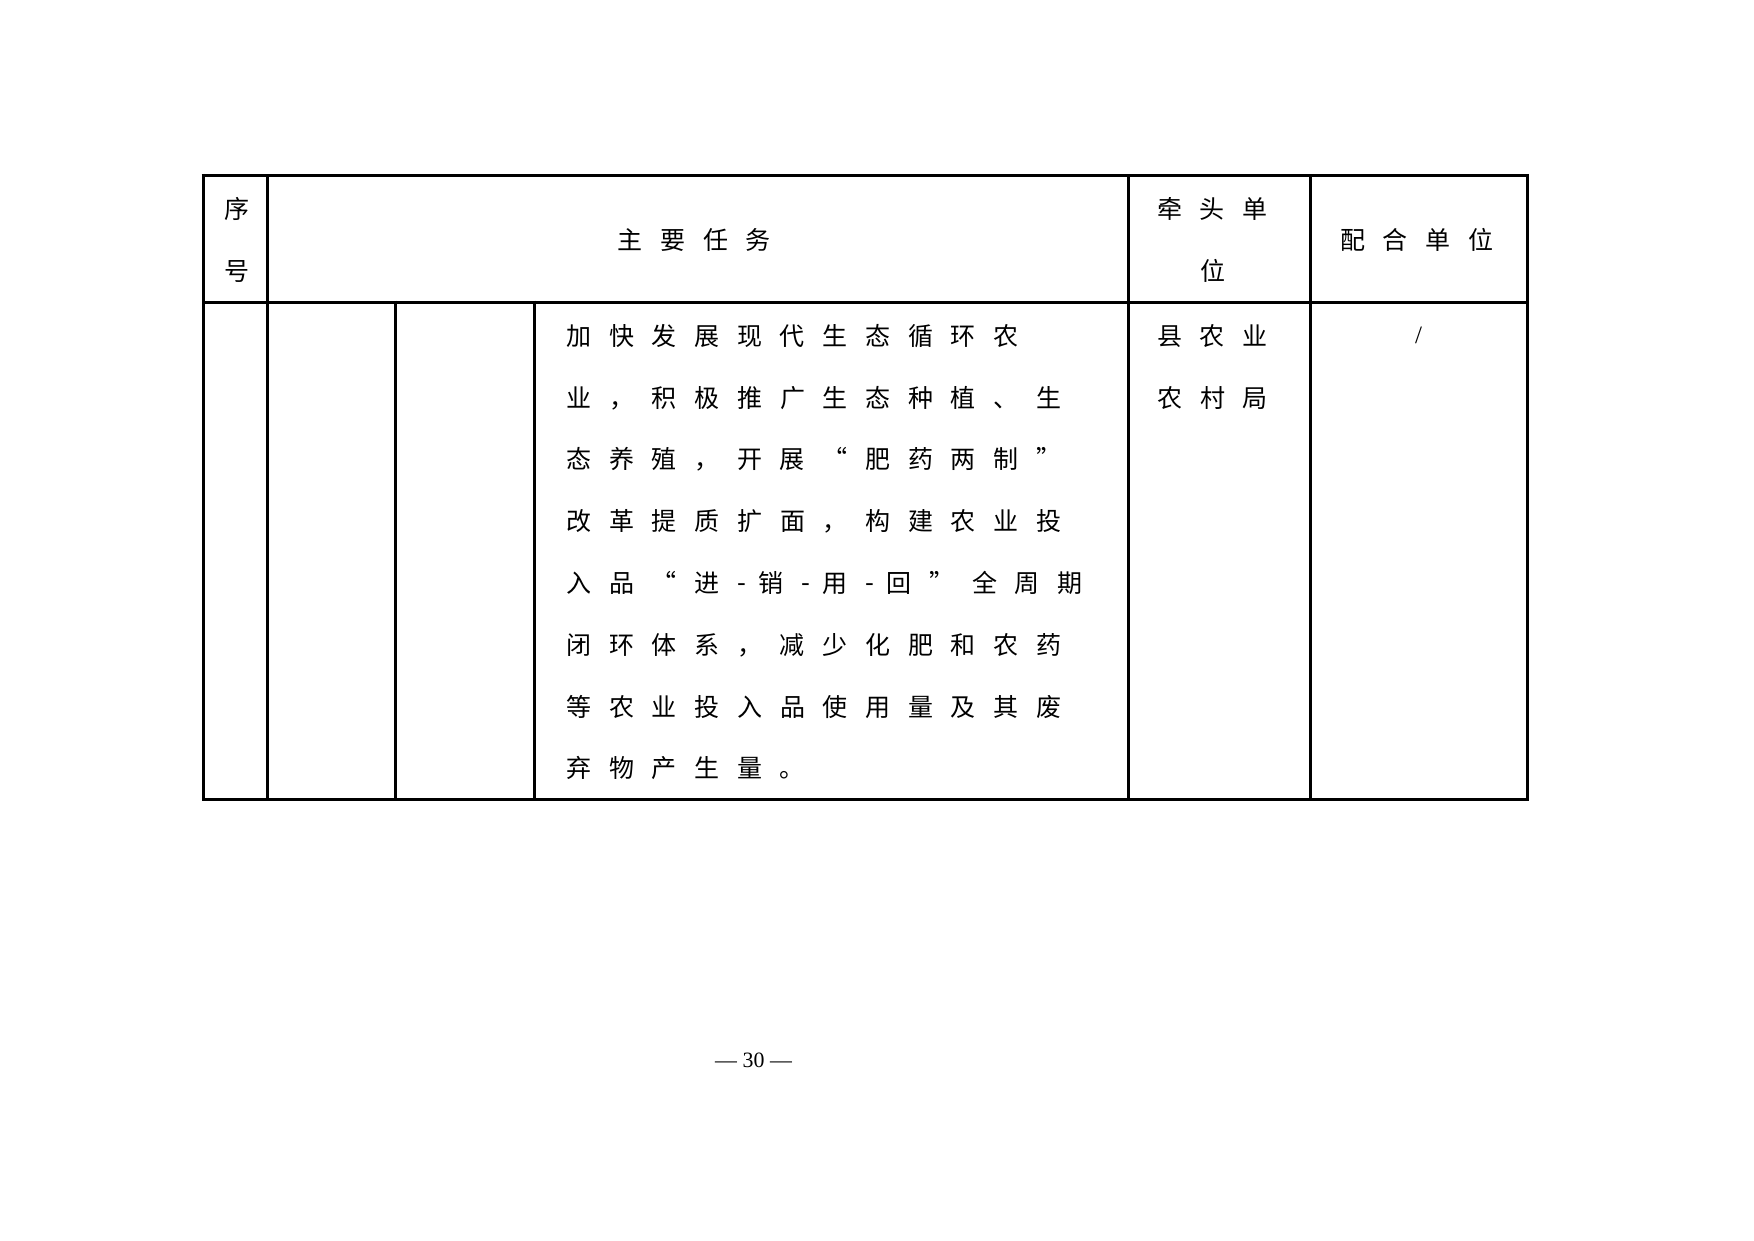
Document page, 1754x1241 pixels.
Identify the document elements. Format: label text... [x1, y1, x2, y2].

table_cell / [1312, 304, 1526, 798]
table_header 牵头单位 [1130, 177, 1309, 301]
table_cell 县农业农村局 [1130, 304, 1309, 798]
table_header 配合单位 [1312, 177, 1526, 301]
table_header 序号 [205, 177, 266, 301]
table_cell 加快发展现代生态循环农业，积极推广生态种植、生态养殖，开展“肥药两制”改革提质扩面，构建农业投入品“进-销-用-回”全周期闭环体系，减少化肥和农药等农业投入品使用量及其废弃物产生量。 [536, 304, 1127, 798]
table_header 主要任务 [269, 177, 1127, 301]
